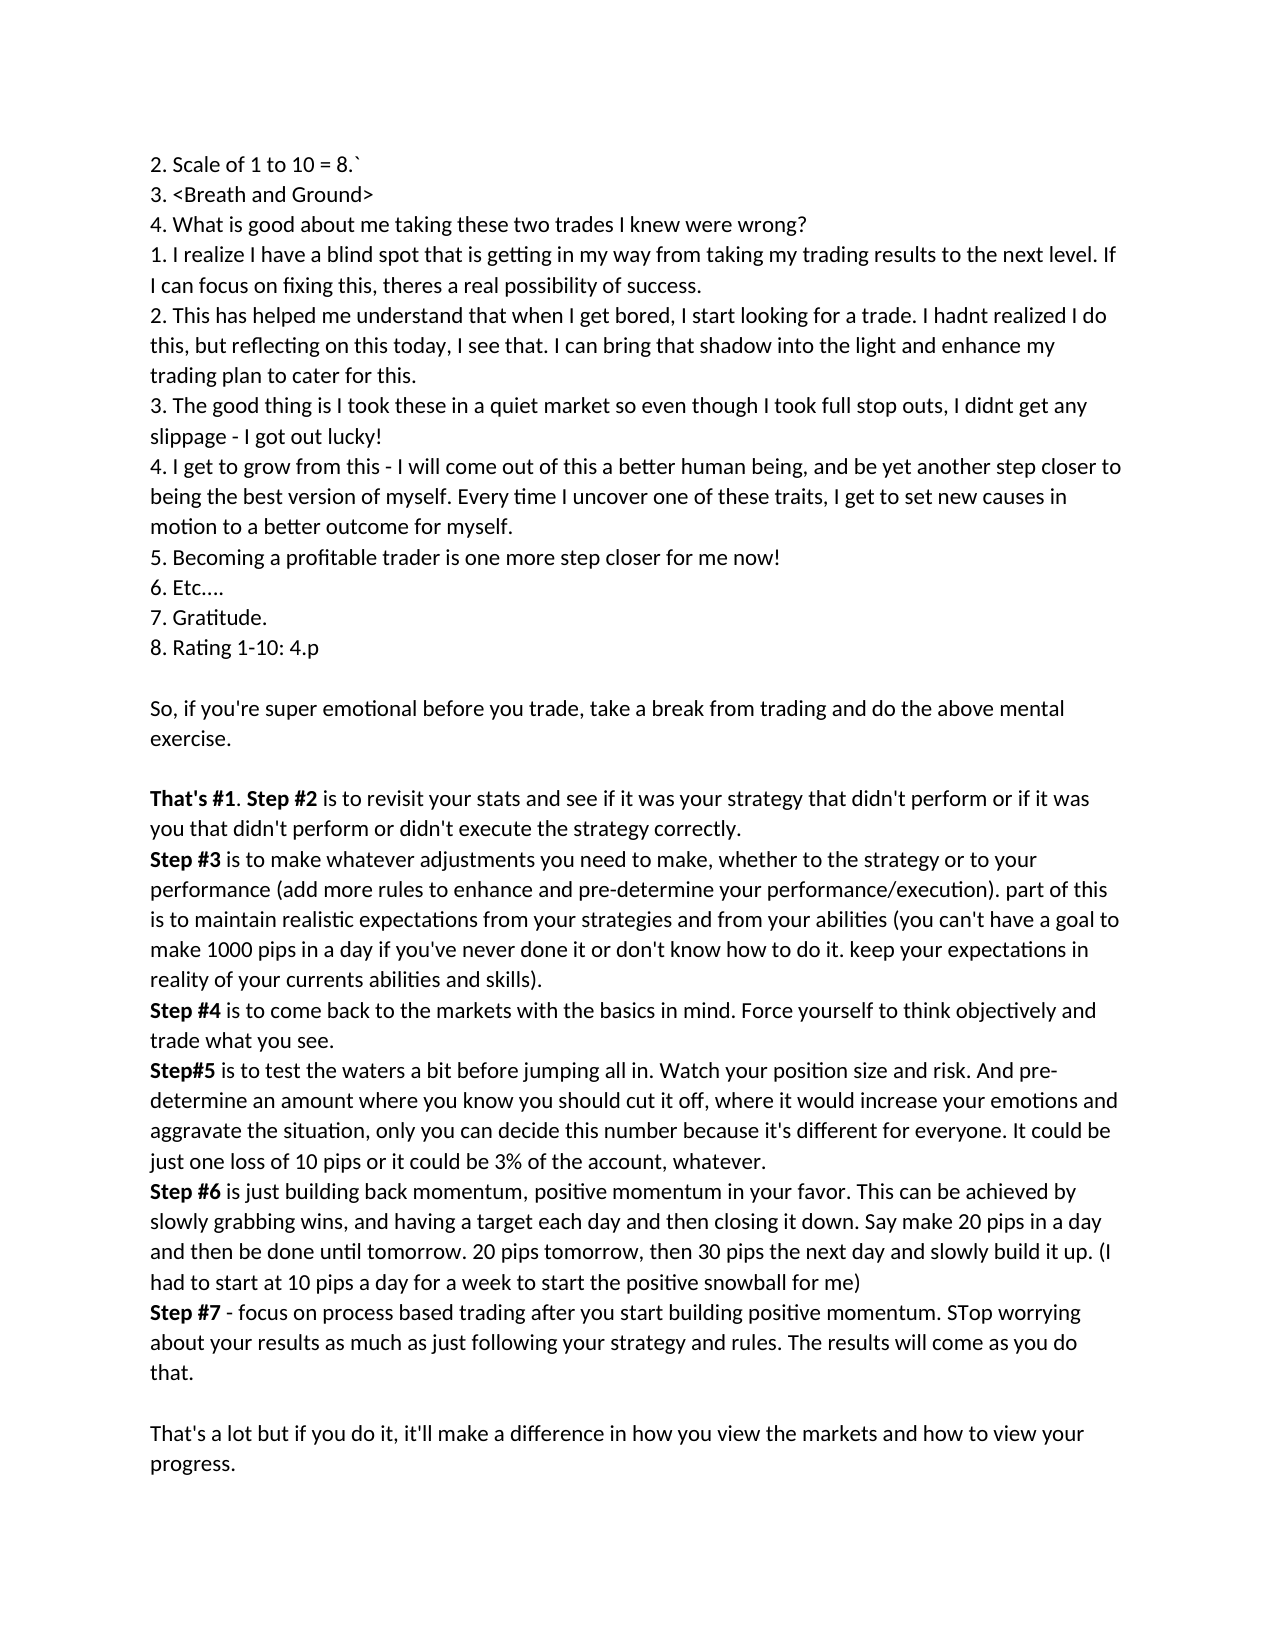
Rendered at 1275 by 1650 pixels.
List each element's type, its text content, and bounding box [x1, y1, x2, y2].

text 2. This has helped me understand that when I get bored, I start looking for a trade. I hadnt realized I do this, but reflecting on this today, I see that. I can bring that shadow into the light and enhance my trading plan to cater for this. [150, 301, 1125, 389]
text 7. Gratitude. [150, 603, 1125, 631]
text 4. I get to grow from this - I will come out of this a better human being, and be yet another step closer to being the best version of myself. Every time I uncover one of these traits, I get to set new causes in motion to a better outcome for myself. [150, 452, 1125, 541]
text 2. Scale of 1 to 10 = 8.` [150, 150, 1125, 178]
text 5. Becoming a profitable trader is one more step closer for me now! [150, 543, 1125, 571]
text 6. Etc.... [150, 573, 1125, 601]
text 3. The good thing is I took these in a quiet market so even though I took full stop outs, I didnt get any slippage - I got out lucky! [150, 392, 1125, 450]
text Step #6 is just building back momentum, positive momentum in your favor. This can be achieved by slowly grabbing wins, and having a target each day and then closing it down. Say make 20 pips in a day and then be done until tomorrow. 20 pips tomorrow, then 30 pips the next day and slowly build it up. (I had to start at 10 pips a day for a week to start the positive snowball for me) [150, 1177, 1125, 1296]
text 3. <Breath and Ground> [150, 180, 1125, 208]
text 1. I realize I have a blind spot that is getting in my way from taking my trading results to the next level. If I can focus on fixing this, theres a real possibility of success. [150, 241, 1125, 299]
text Step#5 is to test the waters a bit before jumping all in. Watch your position size and risk. And pre-determine an amount where you know you should cut it off, where it would increase your emotions and aggravate the situation, only you can decide this number because it's different for everyone. It could be just one loss of 10 pips or it could be 3% of the account, whatever. [150, 1056, 1125, 1175]
text That's a lot but if you do it, it'll make a difference in how you view the markets and how to view your progress. [150, 1419, 1125, 1477]
text That's #1. Step #2 is to revisit your stats and see if it was your strategy that didn't perform or if it was you that didn't perform or didn't execute the strategy correctly. [150, 784, 1125, 843]
text 8. Rating 1-10: 4.p [150, 633, 1125, 661]
text So, if you're super emotional before you trade, take a break from trading and do the above mental exercise. [150, 694, 1125, 752]
text Step #4 is to come back to the markets with the basics in mind. Force yourself to think objectively and trade what you see. [150, 996, 1125, 1054]
text Step #7 - focus on process based trading after you start building positive momentum. STop worrying about your results as much as just following your strategy and rules. The results will come as you do that. [150, 1298, 1125, 1386]
text 4. What is good about me taking these two trades I knew were wrong? [150, 210, 1125, 238]
text Step #3 is to make whatever adjustments you need to make, whether to the strategy or to your performance (add more rules to enhance and pre-determine your performance/execution). part of this is to maintain realistic expectations from your strategies and from your abilities (you can't have a goal to make 1000 pips in a day if you've never done it or don't know how to do it. keep your expectations in reality of your currents abilities and skills). [150, 845, 1125, 994]
